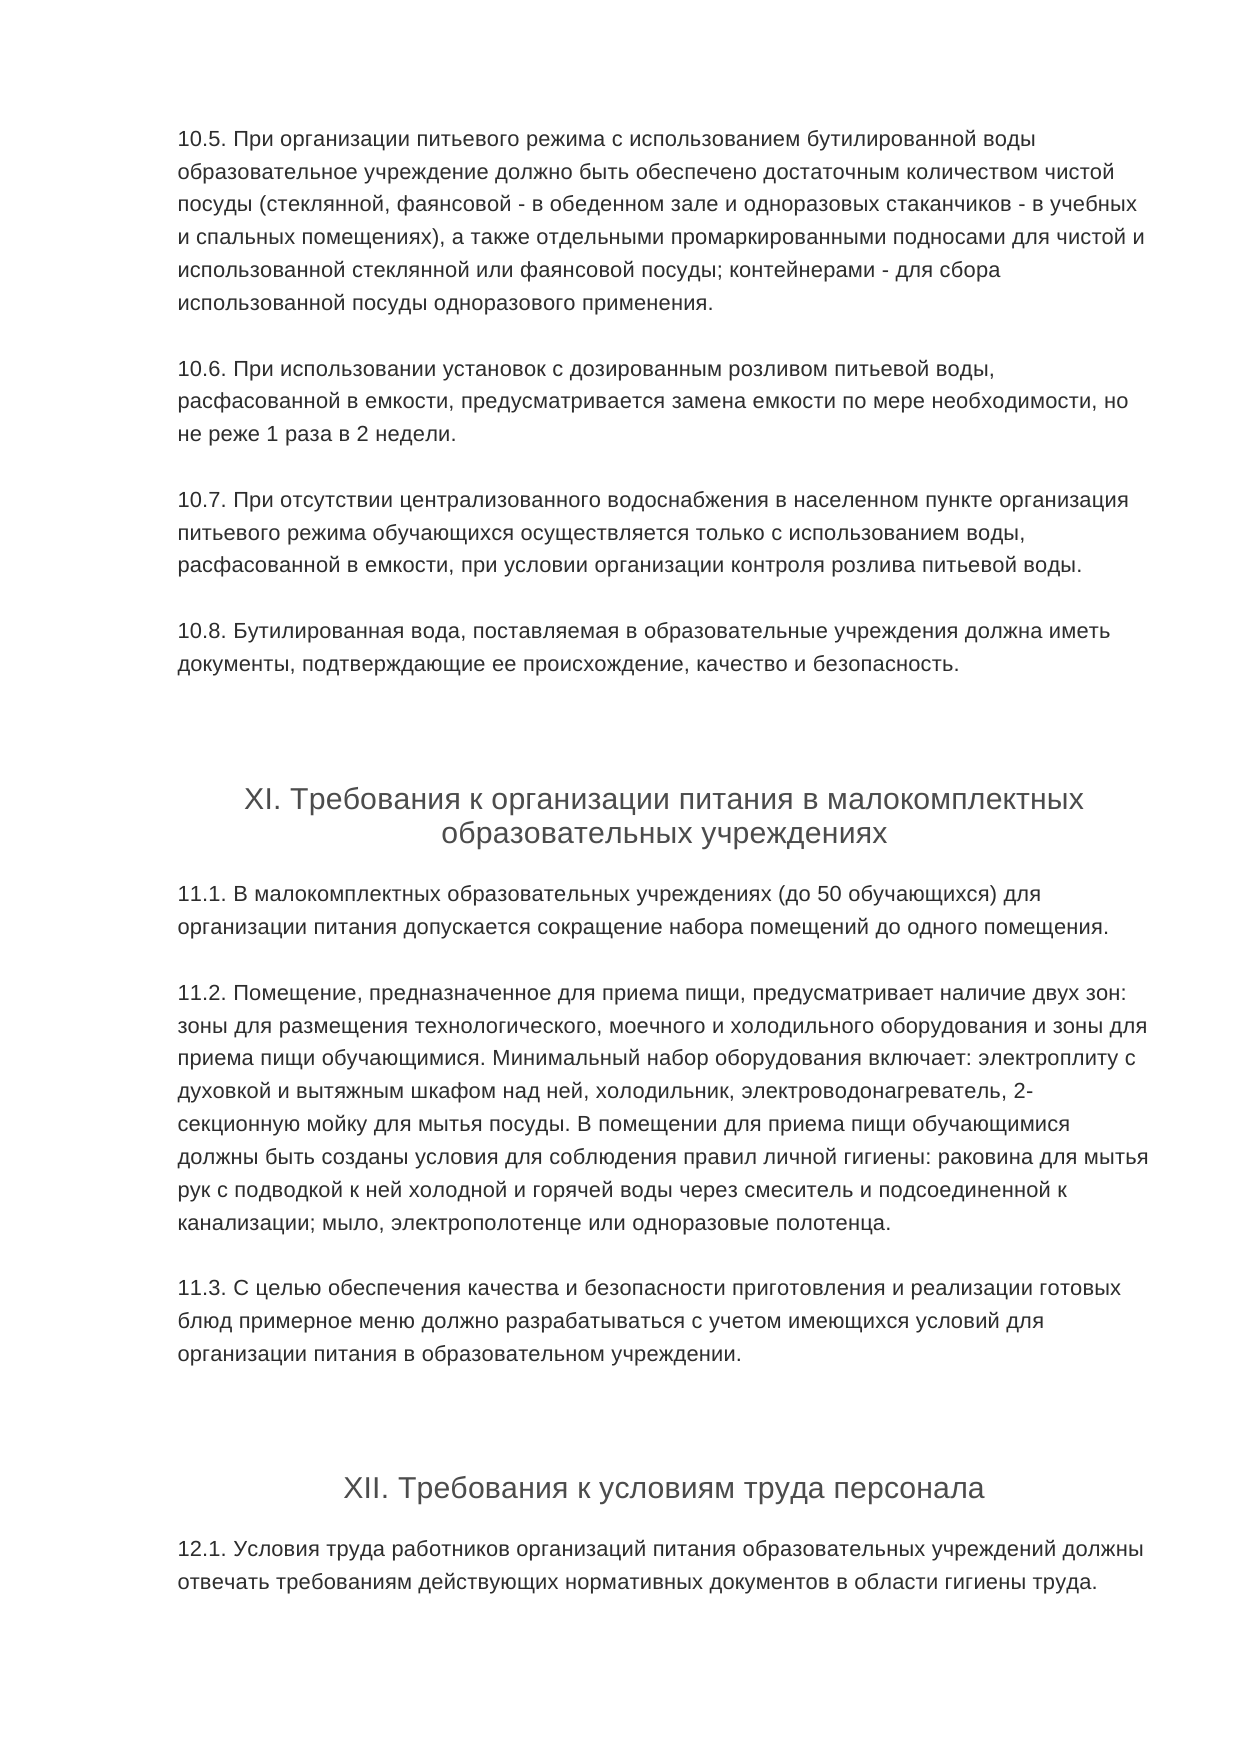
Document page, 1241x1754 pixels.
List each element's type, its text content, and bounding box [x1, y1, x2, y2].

text 11.3. С целью обеспечения качества и безопасности приготовления и реализации готовых блюд примерное меню должно разрабатываться с учетом имеющихся условий для организации питания в образовательном учреждении. [177, 1267, 1152, 1431]
text 11.2. Помещение, предназначенное для приема пищи, предусматривает наличие двух зон: зоны для размещения технологического, моечного и холодильного оборудования и зоны для приема пищи обучающимися. Минимальный набор оборудования включает: электроплиту с духовкой и вытяжным шкафом над ней, холодильник, электроводонагреватель, 2-секционную мойку для мытья посуды. В помещении для приема пищи обучающимися должны быть созданы условия для соблюдения правил личной гигиены: раковина для мытья рук с подводкой к ней холодной и горячей воды через смеситель и подсоединенной к канализации; мыло, электрополотенце или одноразовые полотенца. [177, 972, 1152, 1267]
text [177, 1529, 1152, 1627]
text 10.7. При отсутствии централизованного водоснабжения в населенном пункте организация питьевого режима обучающихся осуществляется только с использованием воды, расфасованной в емкости, при условии организации контроля розлива питьевой воды. [177, 479, 1152, 610]
text 11.1. В малокомплектных образовательных учреждениях (до 50 обучающихся) для организации питания допускается сокращение набора помещений до одного помещения. [177, 874, 1152, 972]
text 10.6. При использовании установок с дозированным розливом питьевой воды, расфасованной в емкости, предусматривается замена емкости по мере необходимости, но не реже 1 раза в 2 недели. [177, 348, 1152, 479]
subtitle XI. Требования к организации питания в малокомплектных образовательных учреждениях [177, 781, 1152, 850]
text 10.5. При организации питьевого режима с использованием бутилированной воды образовательное учреждение должно быть обеспечено достаточным количеством чистой посуды (стеклянной, фаянсовой - в обеденном зале и одноразовых стаканчиков - в учебных и спальных помещениях), а также отдельными промаркированными подносами для чистой и использованной стеклянной или фаянсовой посуды; контейнерами - для сбора использованной посуды одноразового применения. [177, 118, 1152, 348]
text 10.8. Бутилированная вода, поставляемая в образовательные учреждения должна иметь документы, подтверждающие ее происхождение, качество и безопасность. [177, 610, 1152, 742]
subtitle XII. Требования к условиям труда персонала [177, 1471, 1152, 1505]
